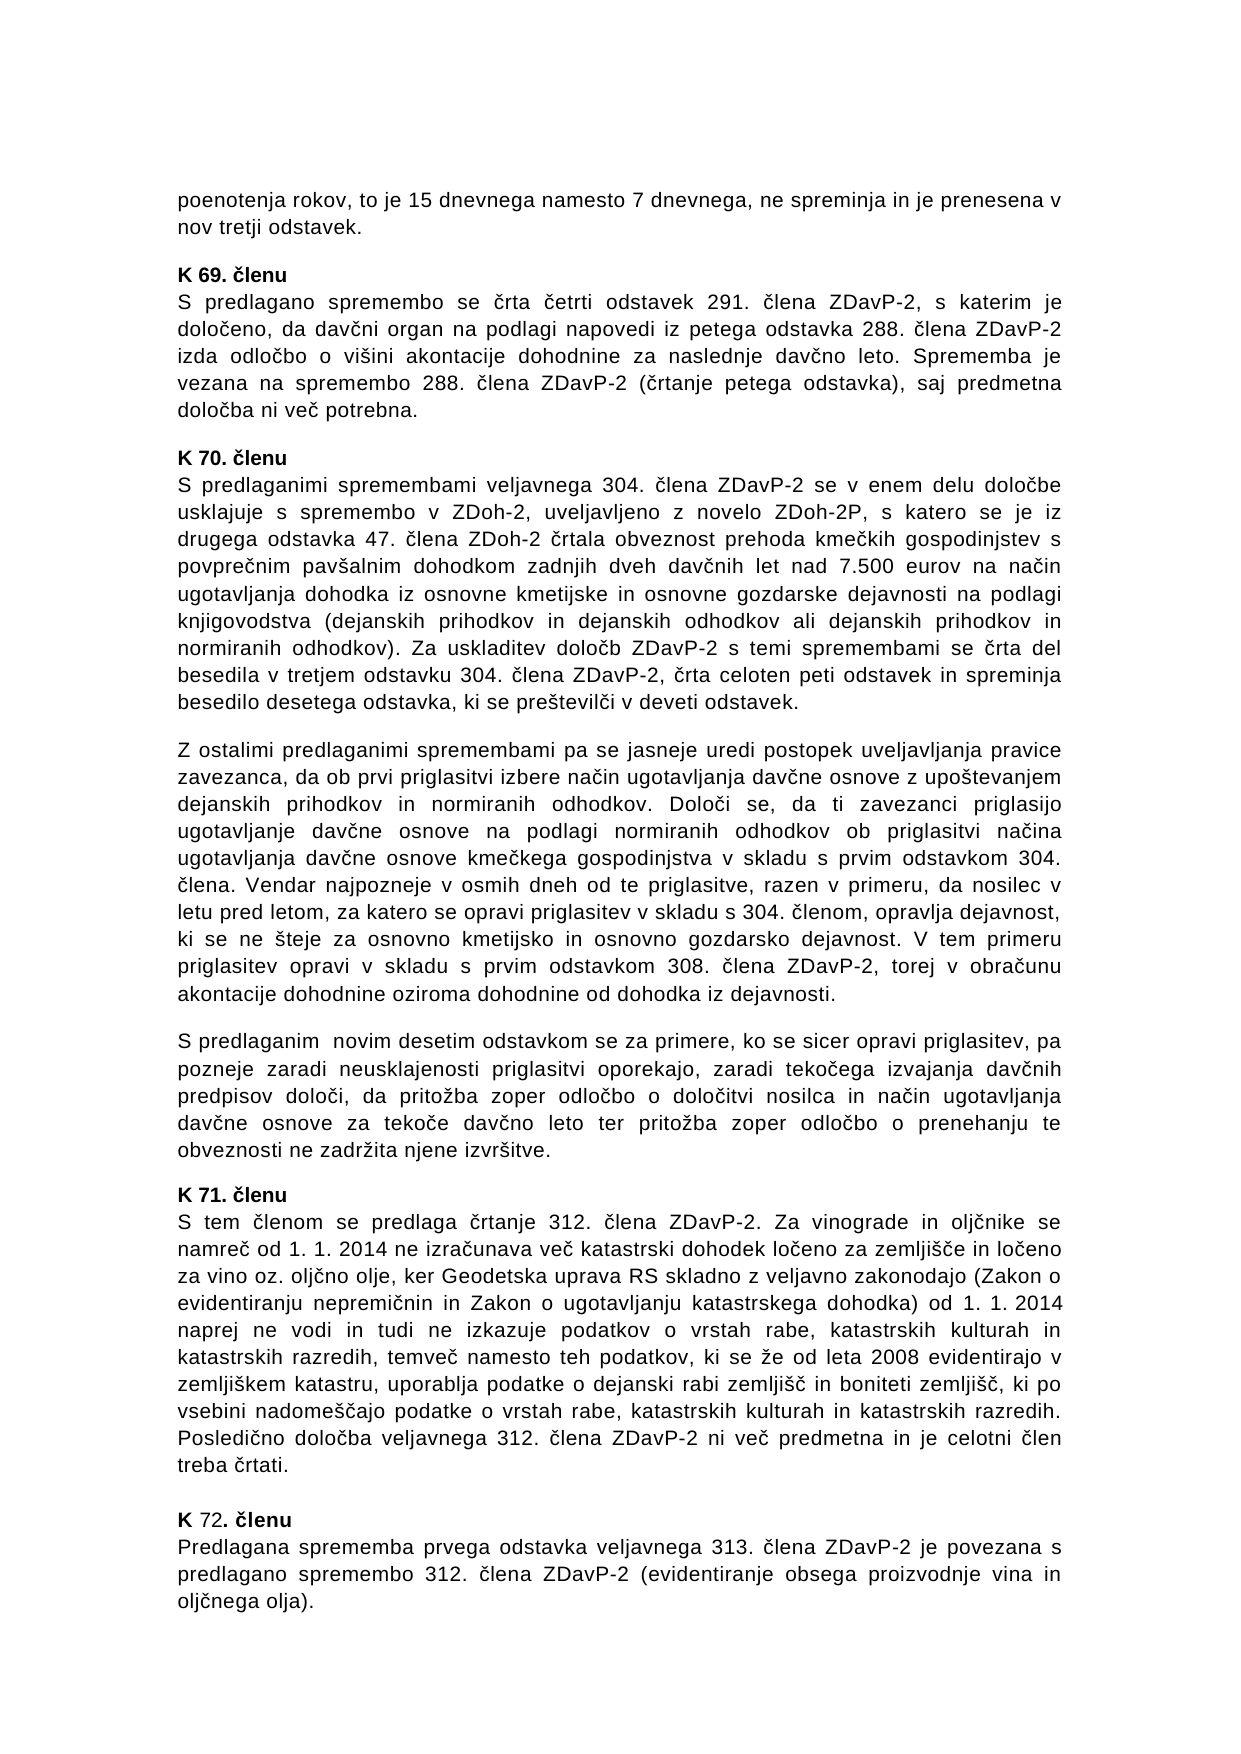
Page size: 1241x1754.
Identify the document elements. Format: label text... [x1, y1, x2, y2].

text S predlaganim novim desetim odstavkom se za primere, ko se sicer opravi priglasitev, pa pozneje zaradi neusklajenosti priglasitvi oporekajo, zaradi tekočega izvajanja davčnih predpisov določi, da pritožba zoper odločbo o določitvi nosilca in način ugotavljanja davčne osnove za tekoče davčno leto ter pritožba zoper odločbo o prenehanju te obveznosti ne zadržita njene izvršitve. [177, 1026, 1063, 1162]
text K 72. členu [177, 1504, 1063, 1531]
text S predlagano spremembo se črta četrti odstavek 291. člena ZDavP-2, s katerim je določeno, da davčni organ na podlagi napovedi iz petega odstavka 288. člena ZDavP-2 izda odločbo o višini akontacije dohodnine za naslednje davčno leto. Sprememba je vezana na spremembo 288. člena ZDavP-2 (črtanje petega odstavka), saj predmetna določba ni več potrebna. [177, 287, 1063, 422]
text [177, 184, 1063, 239]
text K 70. členu [177, 446, 1063, 470]
text K 71. členu [177, 1182, 1063, 1206]
text Predlagana sprememba prvega odstavka veljavnega 313. člena ZDavP-2 je povezana s predlagano spremembo 312. člena ZDavP-2 (evidentiranje obsega proizvodnje vina in oljčnega olja). [177, 1531, 1063, 1613]
text K 69. členu [177, 263, 1063, 287]
text S predlaganimi spremembami veljavnega 304. člena ZDavP-2 se v enem delu določbe usklajuje s spremembo v ZDoh-2, uveljavljeno z novelo ZDoh-2P, s katero se je iz drugega odstavka 47. člena ZDoh-2 črtala obveznost prehoda kmečkih gospodinjstev s povprečnim pavšalnim dohodkom zadnjih dveh davčnih let nad 7.500 eurov na način ugotavljanja dohodka iz osnovne kmetijske in osnovne gozdarske dejavnosti na podlagi knjigovodstva (dejanskih prihodkov in dejanskih odhodkov ali dejanskih prihodkov in normiranih odhodkov). Za uskladitev določb ZDavP-2 s temi spremembami se črta del besedila v tretjem odstavku 304. člena ZDavP-2, črta celoten peti odstavek in spreminja besedilo desetega odstavka, ki se preštevilči v deveti odstavek. [177, 470, 1063, 714]
text Z ostalimi predlaganimi spremembami pa se jasneje uredi postopek uveljavljanja pravice zavezanca, da ob prvi priglasitvi izbere način ugotavljanja davčne osnove z upoštevanjem dejanskih prihodkov in normiranih odhodkov. Določi se, da ti zavezanci priglasijo ugotavljanje davčne osnove na podlagi normiranih odhodkov ob priglasitvi načina ugotavljanja davčne osnove kmečkega gospodinjstva v skladu s prvim odstavkom 304. člena. Vendar najpozneje v osmih dneh od te priglasitve, razen v primeru, da nosilec v letu pred letom, za katero se opravi priglasitev v skladu s 304. členom, opravlja dejavnost, ki se ne šteje za osnovno kmetijsko in osnovno gozdarsko dejavnost. V tem primeru priglasitev opravi v skladu s prvim odstavkom 308. člena ZDavP-2, torej v obračunu akontacije dohodnine oziroma dohodnine od dohodka iz dejavnosti. [177, 734, 1063, 1005]
text S tem členom se predlaga črtanje 312. člena ZDavP-2. Za vinograde in oljčnike se namreč od 1. 1. 2014 ne izračunava več katastrski dohodek ločeno za zemljišče in ločeno za vino oz. oljčno olje, ker Geodetska uprava RS skladno z veljavno zakonodajo (Zakon o evidentiranju nepremičnin in Zakon o ugotavljanju katastrskega dohodka) od 1. 1. 2014 naprej ne vodi in tudi ne izkazuje podatkov o vrstah rabe, katastrskih kulturah in katastrskih razredih, temveč namesto teh podatkov, ki se že od leta 2008 evidentirajo v zemljiškem katastru, uporablja podatke o dejanski rabi zemljišč in boniteti zemljišč, ki po vsebini nadomeščajo podatke o vrstah rabe, katastrskih kulturah in katastrskih razredih. Posledično določba veljavnega 312. člena ZDavP-2 ni več predmetna in je celotni člen treba črtati. [177, 1206, 1063, 1477]
